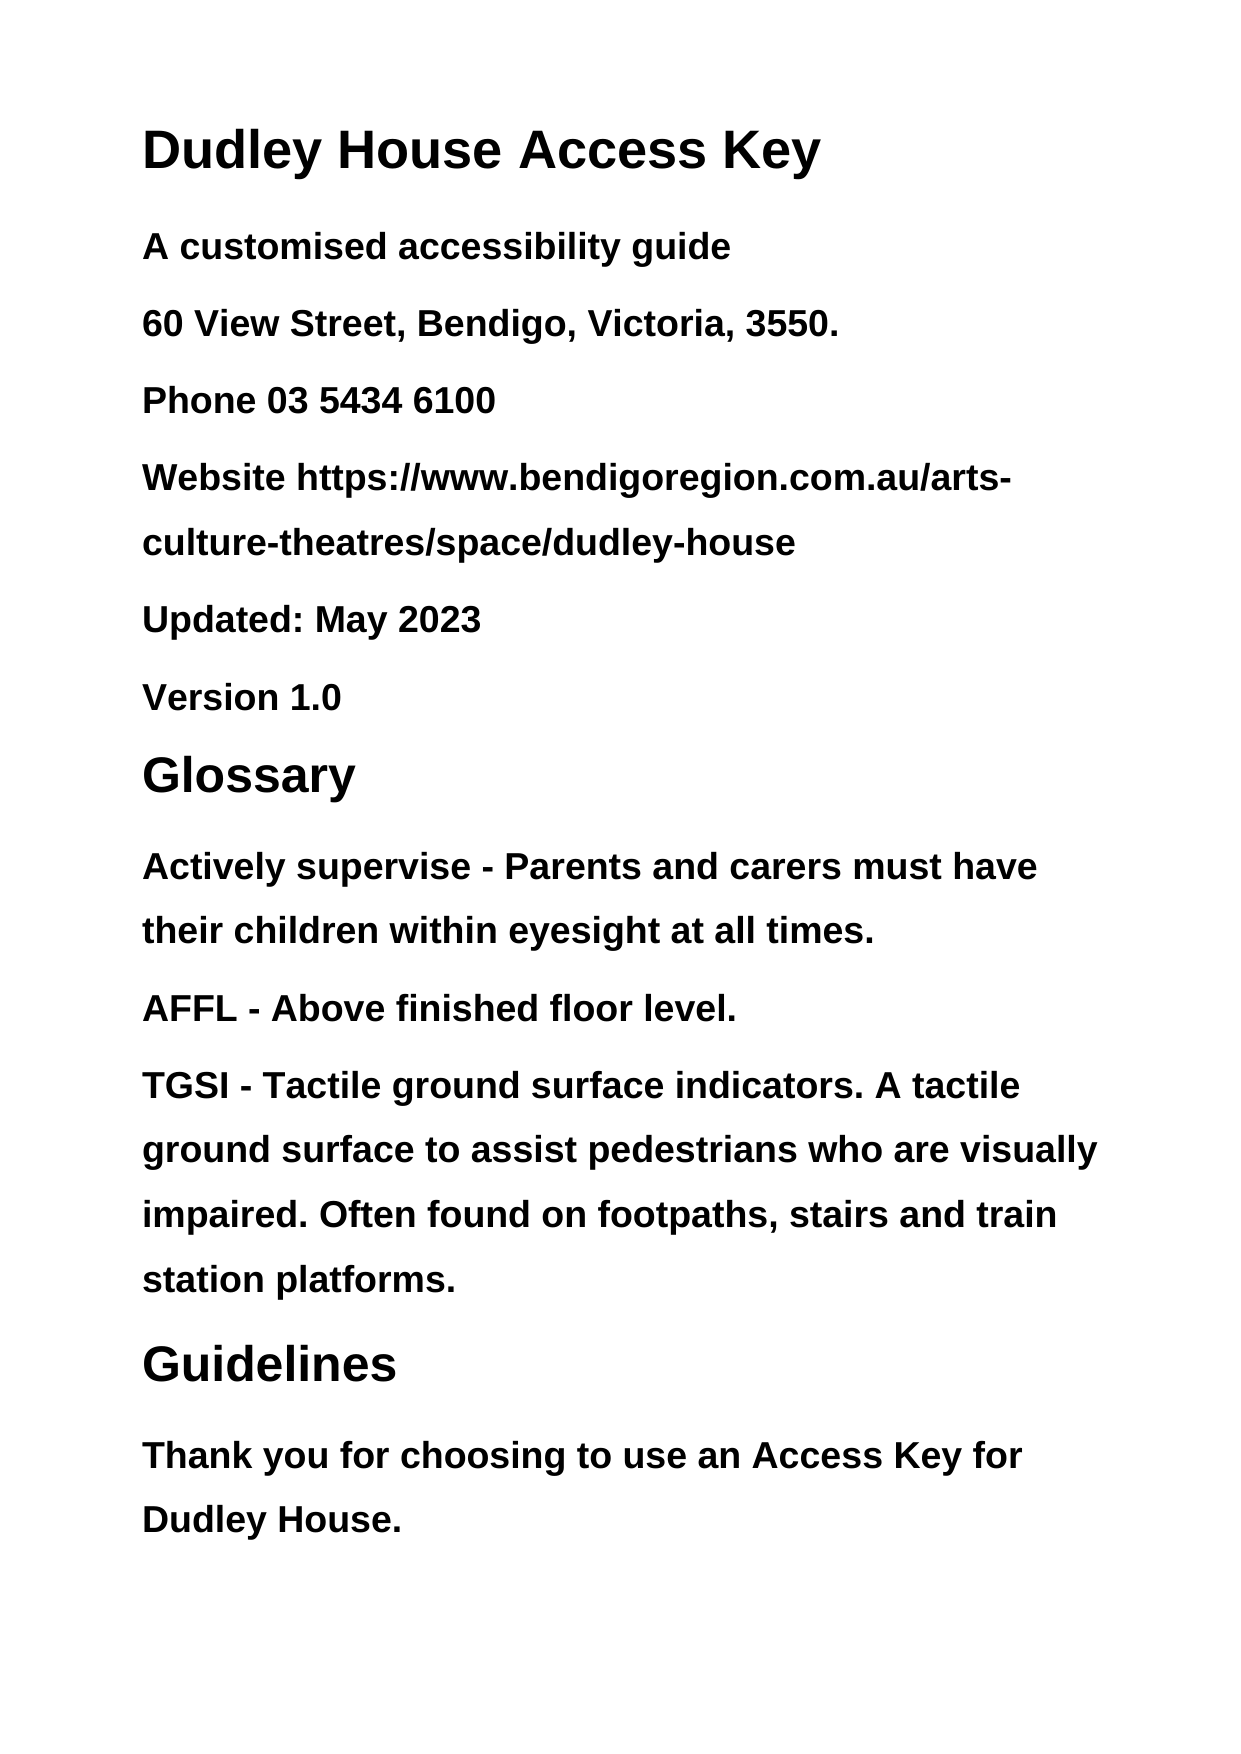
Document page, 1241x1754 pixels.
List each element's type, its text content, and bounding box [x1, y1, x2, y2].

text Version 1.0 [142, 675, 1098, 718]
text Thank you for choosing to use an Access Key for Dudley House. [142, 1433, 1098, 1541]
subtitle Dudley House Access Key [142, 118, 1098, 180]
text Updated: May 2023 [142, 597, 1098, 641]
text Phone 03 5434 6100 [142, 378, 1098, 422]
text Website https://www.bendigoregion.com.au/arts-culture-theatres/space/dudley-house [142, 456, 1098, 563]
subtitle Glossary [142, 745, 1098, 803]
text AFFL - Above finished floor level. [142, 986, 1098, 1029]
text A customised accessibility guide [142, 224, 1098, 267]
text 60 View Street, Bendigo, Victoria, 3550. [142, 301, 1098, 344]
text Actively supervise - Parents and carers must have their children within eyesight at all times. [142, 844, 1098, 952]
subtitle Guidelines [142, 1334, 1098, 1392]
text TGSI - Tactile ground surface indicators. A tactile ground surface to assist pedestrians who are visually impaired. Often found on footpaths, stairs and train station platforms. [142, 1063, 1098, 1300]
